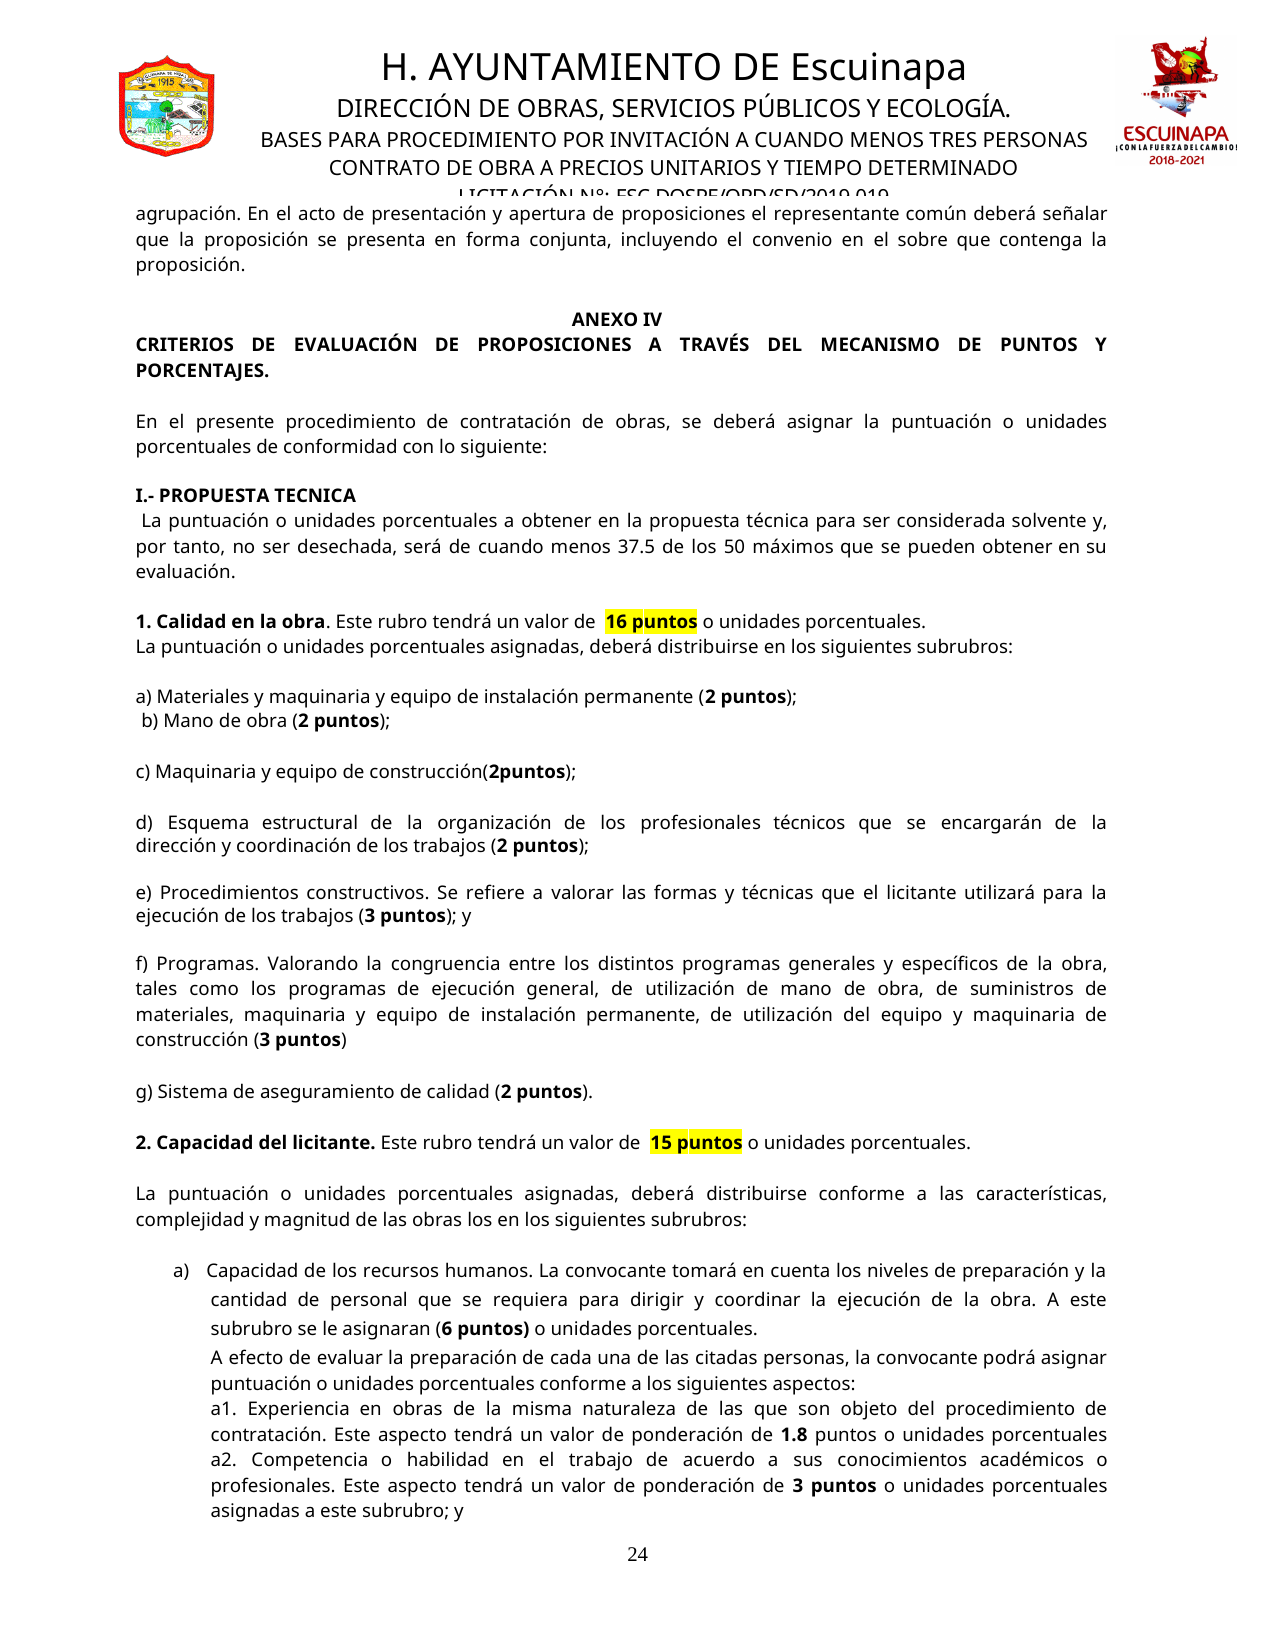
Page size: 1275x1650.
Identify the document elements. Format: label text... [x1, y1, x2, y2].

text g) Sistema de aseguramiento de calidad (2 puntos). [135, 1078, 613, 1103]
text a1. Experiencia en obras de la misma naturaleza de las que son objeto del procedimiento de contratación. Este aspecto tendrá un valor de ponderación de 1.8 puntos o unidades porcentuales a2. Competencia o habilidad en el trabajo de acuerdo a sus conocimientos académicos o profesionales. Este aspecto tendrá un valor de ponderación de 3 puntos o unidades porcentuales asignadas a este subrubro; y [210, 1396, 1108, 1523]
text d) Esquema estructural de la organización de los profesionales técnicos que se encargarán de la dirección y coordinación de los trabajos (2 puntos); [135, 811, 1107, 857]
text a) Capacidad de los recursos humanos. La convocante tomará en cuenta los niveles de preparación y la cantidad de personal que se requiera para dirigir y coordinar la ejecución de la obra. A este subrubro se le asignaran (6 puntos) o unidades porcentuales. [173, 1257, 1107, 1341]
text La puntuación o unidades porcentuales asignadas, deberá distribuirse conforme a las características, complejidad y magnitud de las obras los en los siguientes subrubros: [135, 1180, 1108, 1231]
text 2. Capacidad del licitante. Este rubro tendrá un valor de 15 puntos o unidades porcentuales. [742, 1129, 1001, 1154]
text c) Maquinaria y equipo de construcción(2puntos); [135, 759, 597, 784]
text f) Programas. Valorando la congruencia entre los distintos programas generales y específicos de la obra, tales como los programas de ejecución general, de utilización de mano de obra, de suministros de materiales, maquinaria y equipo de instalación permanente, de utilización del equipo y maquinaria de construcción (3 puntos) [135, 950, 1108, 1052]
picture [118, 54, 215, 158]
text CRITERIOS DE EVALUACIÓN DE PROPOSICIONES A TRAVÉS DEL MECANISMO DE PUNTOS Y PORCENTAJES. [135, 331, 1107, 382]
text e) Procedimientos constructivos. Se refiere a valorar las formas y técnicas que el licitante utilizará para la ejecución de los trabajos (3 puntos); y [135, 881, 1106, 927]
picture [1115, 35, 1238, 166]
text La puntuación o unidades porcentuales asignadas, deberá distribuirse en los siguientes subrubros: [135, 633, 1040, 659]
text La puntuación o unidades porcentuales a obtener en la propuesta técnica para ser considerada solvente y, por tanto, no ser desechada, será de cuando menos 37.5 de los 50 máximos que se pueden obtener en su evaluación. [135, 508, 1107, 584]
text b) Mano de obra (2 puntos); [141, 708, 399, 733]
text En el presente procedimiento de contratación de obras, se deberá asignar la puntuación o unidades porcentuales de conformidad con lo siguiente: [135, 408, 1107, 459]
text ANEXO IV [572, 306, 668, 331]
text 1. Calidad en la obra. Este rubro tendrá un valor de 16 puntos o unidades porcentuales. [697, 610, 954, 633]
text A efecto de evaluar la preparación de cada una de las citadas personas, la convocante podrá asignar puntuación o unidades porcentuales conforme a los siguientes aspectos: [210, 1344, 1107, 1396]
text 1. Calidad en la obra. Este rubro tendrá un valor de 16 puntos o unidades porcentuales. [135, 610, 605, 633]
text a) Materiales y maquinaria y equipo de instalación permanente (2 puntos); [135, 685, 821, 708]
text I.- PROPUESTA TECNICA [135, 484, 380, 507]
text 2. Capacidad del licitante. Este rubro tendrá un valor de 15 puntos o unidades porcentuales. [135, 1129, 650, 1154]
